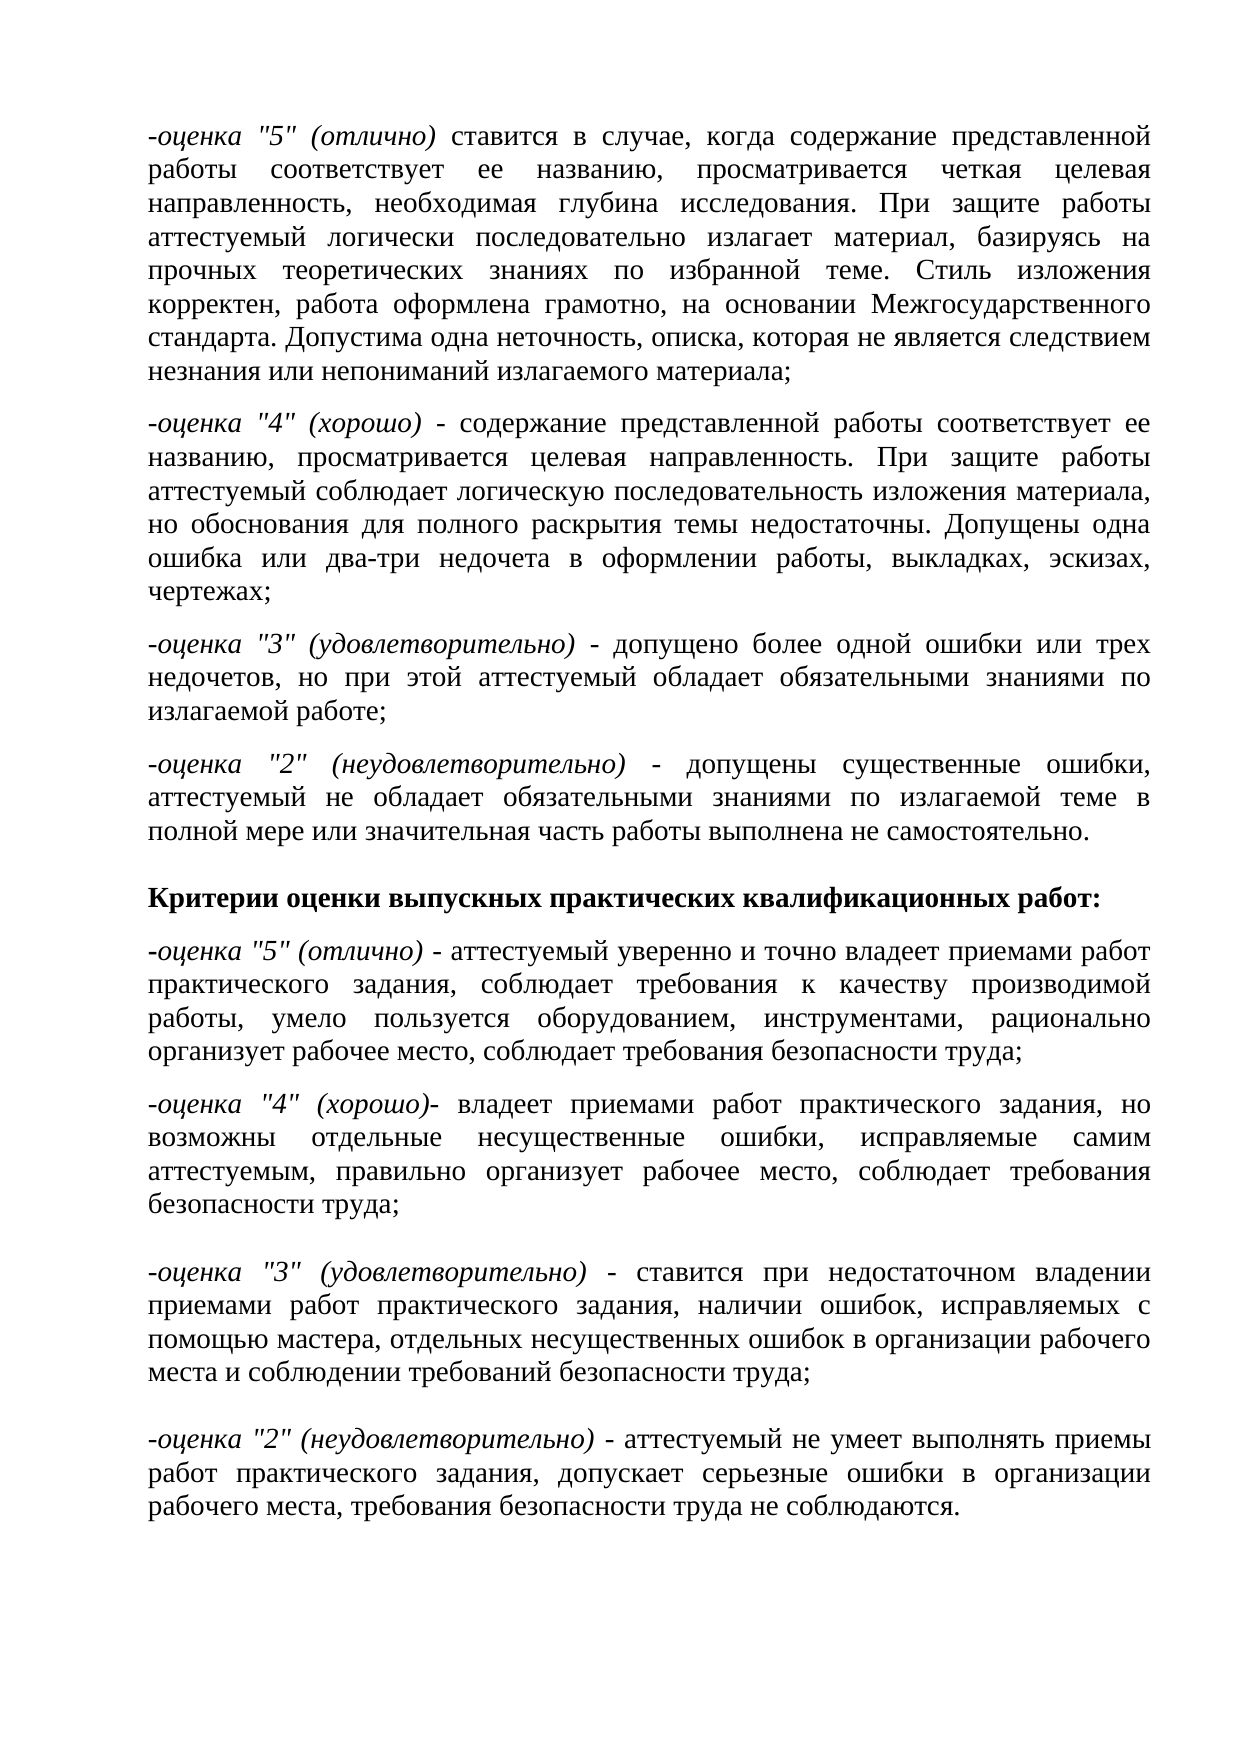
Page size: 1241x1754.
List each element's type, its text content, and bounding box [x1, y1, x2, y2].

text Критерии оценки выпускных практических квалификационных работ: [148, 880, 1152, 913]
text -оценка "3" (удовлетворительно) - ставится при недостаточном владении приемами работ практического задания, наличии ошибок, исправляемых с помощью мастера, отдельных несущественных ошибок в организации рабочего места и соблюдении требований безопасности труда; [148, 1254, 1152, 1388]
text -оценка "3" (удовлетворительно) - допущено более одной ошибки или трех недочетов, но при этой аттестуемый обладает обязательными знаниями по излагаемой работе; [148, 626, 1152, 727]
text -оценка "2" (неудовлетворительно) - допущены существенные ошибки, аттестуемый не обладает обязательными знаниями по излагаемой теме в полной мере или значительная часть работы выполнена не самостоятельно. [148, 746, 1152, 846]
text -оценка "4" (хорошо) - содержание представленной работы соответствует ее названию, просматривается целевая направленность. При защите работы аттестуемый соблюдает логическую последовательность изложения материала, но обоснования для полного раскрытия темы недостаточны. Допущены одна ошибка или два-три недочета в оформлении работы, выкладках, эскизах, чертежах; [148, 406, 1152, 607]
text -оценка "2" (неудовлетворительно) - аттестуемый не умеет выполнять приемы работ практического задания, допускает серьезные ошибки в организации рабочего места, требования безопасности труда не соблюдаются. [148, 1421, 1152, 1522]
text -оценка "4" (хорошо)- владеет приемами работ практического задания, но возможны отдельные несущественные ошибки, исправляемые самим аттестуемым, правильно организует рабочее место, соблюдает требования безопасности труда; [148, 1086, 1152, 1220]
text -оценка "5" (отлично) - аттестуемый уверенно и точно владеет приемами работ практического задания, соблюдает требования к качеству производимой работы, умело пользуется оборудованием, инструментами, рационально организует рабочее место, соблюдает требования безопасности труда; [148, 933, 1152, 1067]
text -оценка "5" (отлично) ставится в случае, когда содержание представленной работы соответствует ее названию, просматривается четкая целевая направленность, необходимая глубина исследования. При защите работы аттестуемый логически последовательно излагает материал, базируясь на прочных теоретических знаниях по избранной теме. Стиль изложения корректен, работа оформлена грамотно, на основании Межгосударственного стандарта. Допустима одна неточность, описка, которая не является следствием незнания или непониманий излагаемого материала; [148, 118, 1152, 386]
